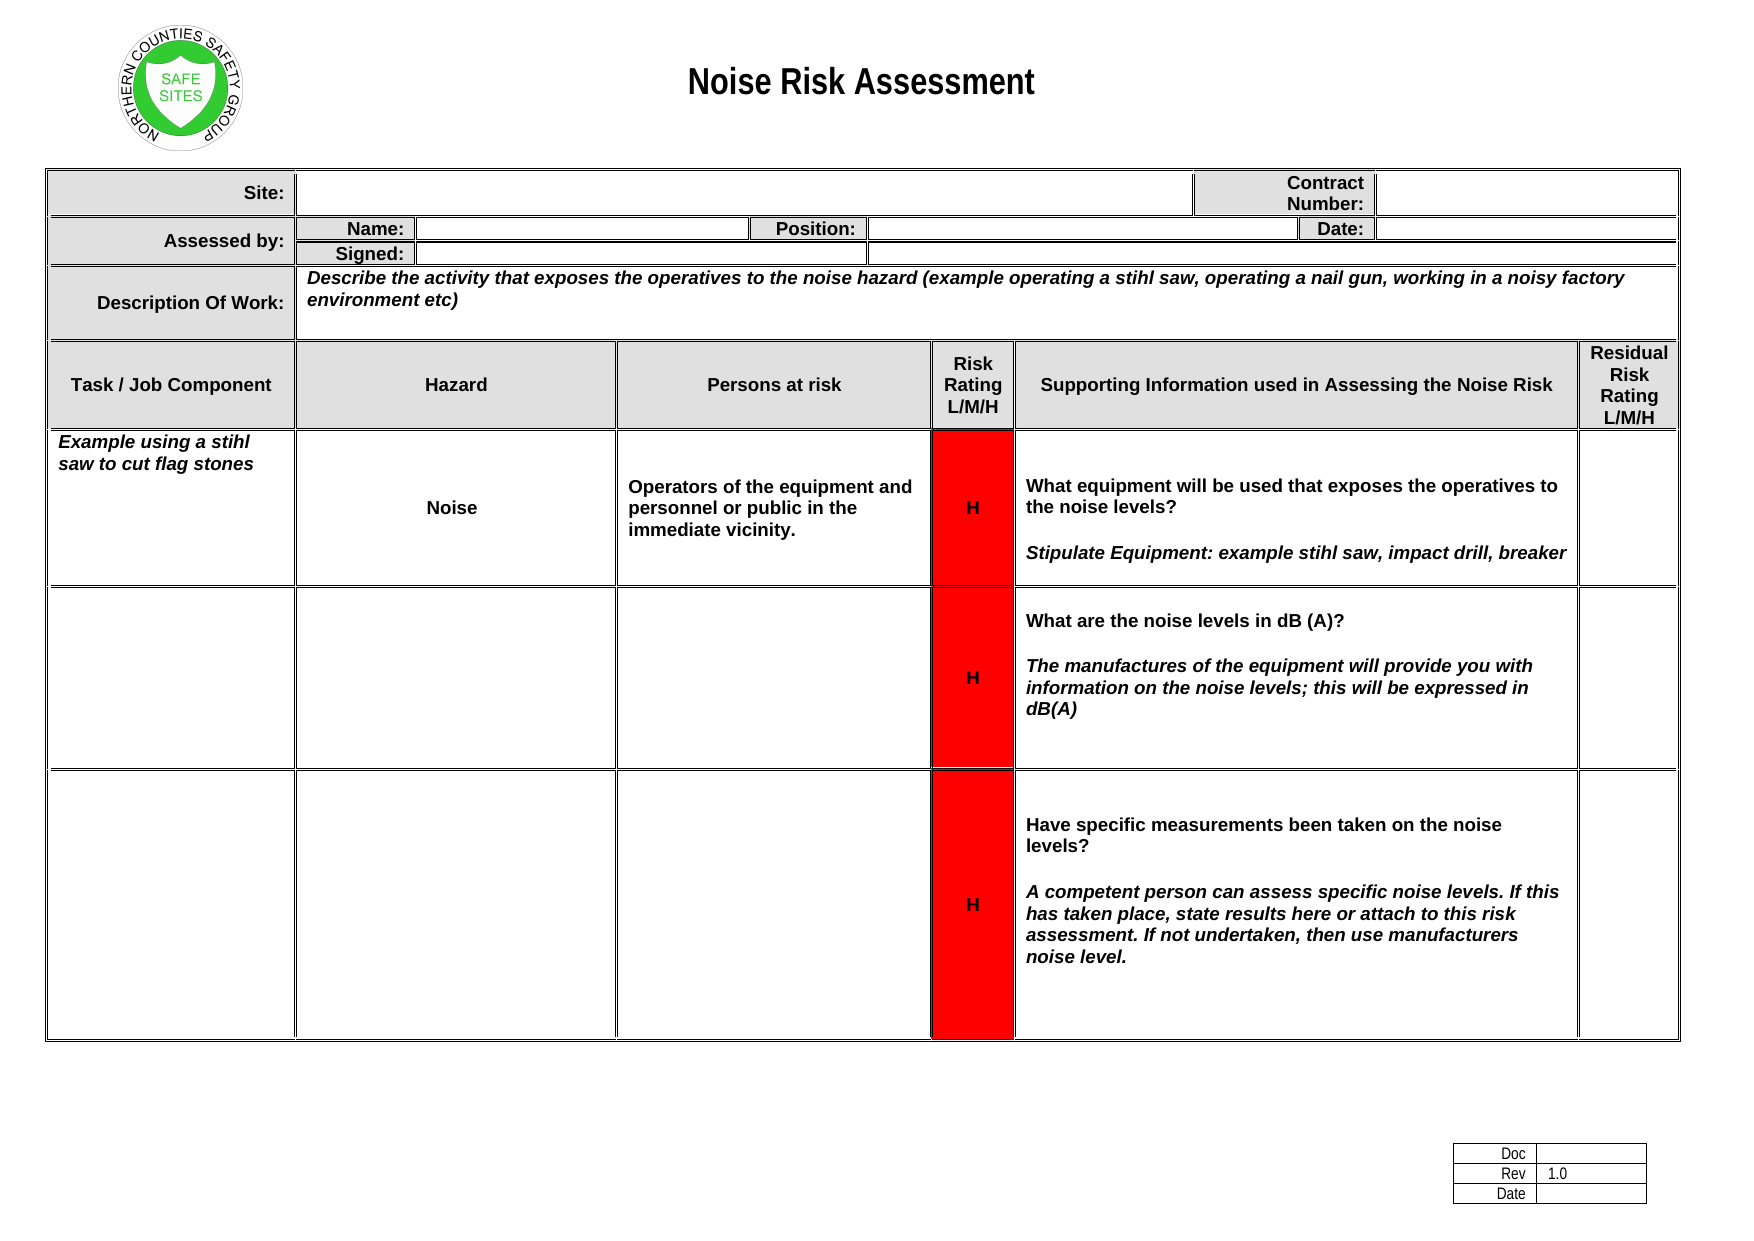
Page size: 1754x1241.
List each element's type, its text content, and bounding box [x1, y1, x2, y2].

table_cell Assessed by: [48, 215, 294, 264]
table_cell [1579, 428, 1680, 585]
table_cell What equipment will be used that exposes the operatives to the noise levels? Stipulate Equipment: example stihl saw, impact drill, breaker [1016, 431, 1577, 585]
table_header Contract Number: [1194, 171, 1375, 214]
table_cell [296, 768, 617, 1039]
table_cell Signed: [297, 243, 414, 264]
table_cell Example using a stihl saw to cut flag stones [47, 428, 296, 585]
table_cell [867, 239, 1680, 264]
table_cell Operators of the equipment and personnel or public in the immediate vicinity. [618, 431, 930, 585]
table_cell Supporting Information used in Assessing the Noise Risk [1016, 342, 1577, 428]
table_cell [869, 218, 1297, 239]
table_cell Task / Job Component [47, 339, 296, 428]
table_cell Have specific measurements been taken on the noise levels? A competent person can assess specific noise levels. If this has taken place, state results here or attach to this risk assessment. If not undertaken, then use manufacturers noise level. [1015, 768, 1579, 1039]
table_cell Date: [1300, 218, 1374, 239]
table_cell What are the noise levels in dB (A)? The manufactures of the equipment will provide you with information on the noise levels; this will be expressed in dB(A) [1016, 588, 1577, 767]
table_cell Description Of Work: [47, 264, 296, 339]
table_header [1375, 171, 1678, 214]
table_cell Name: [297, 218, 414, 239]
table_cell Noise [297, 431, 615, 585]
table_cell [417, 243, 866, 264]
table_cell [48, 768, 296, 1039]
table_cell [617, 771, 931, 1039]
table_cell Residual Risk Rating L/M/H [1579, 339, 1680, 428]
table_cell H [933, 588, 1013, 767]
table_cell Position: [751, 218, 866, 239]
table_cell [1377, 215, 1678, 239]
table_header [296, 171, 1193, 214]
table_cell [618, 588, 930, 767]
table_cell Risk Rating L/M/H [933, 342, 1013, 428]
table_cell H [931, 771, 1014, 1039]
table_cell [417, 218, 748, 239]
table_cell Hazard [297, 342, 615, 428]
table_cell [1579, 768, 1678, 1039]
table_cell H [933, 431, 1013, 585]
table_cell [48, 585, 294, 767]
table_cell Describe the activity that exposes the operatives to the noise hazard (example operating a stihl saw, operating a nail gun, working in a noisy factory environment etc) [296, 264, 1680, 339]
table_cell [1580, 585, 1678, 767]
table_cell [297, 588, 615, 767]
table_cell Persons at risk [618, 342, 930, 428]
picture [118, 25, 243, 151]
table_header Site: [47, 169, 296, 214]
